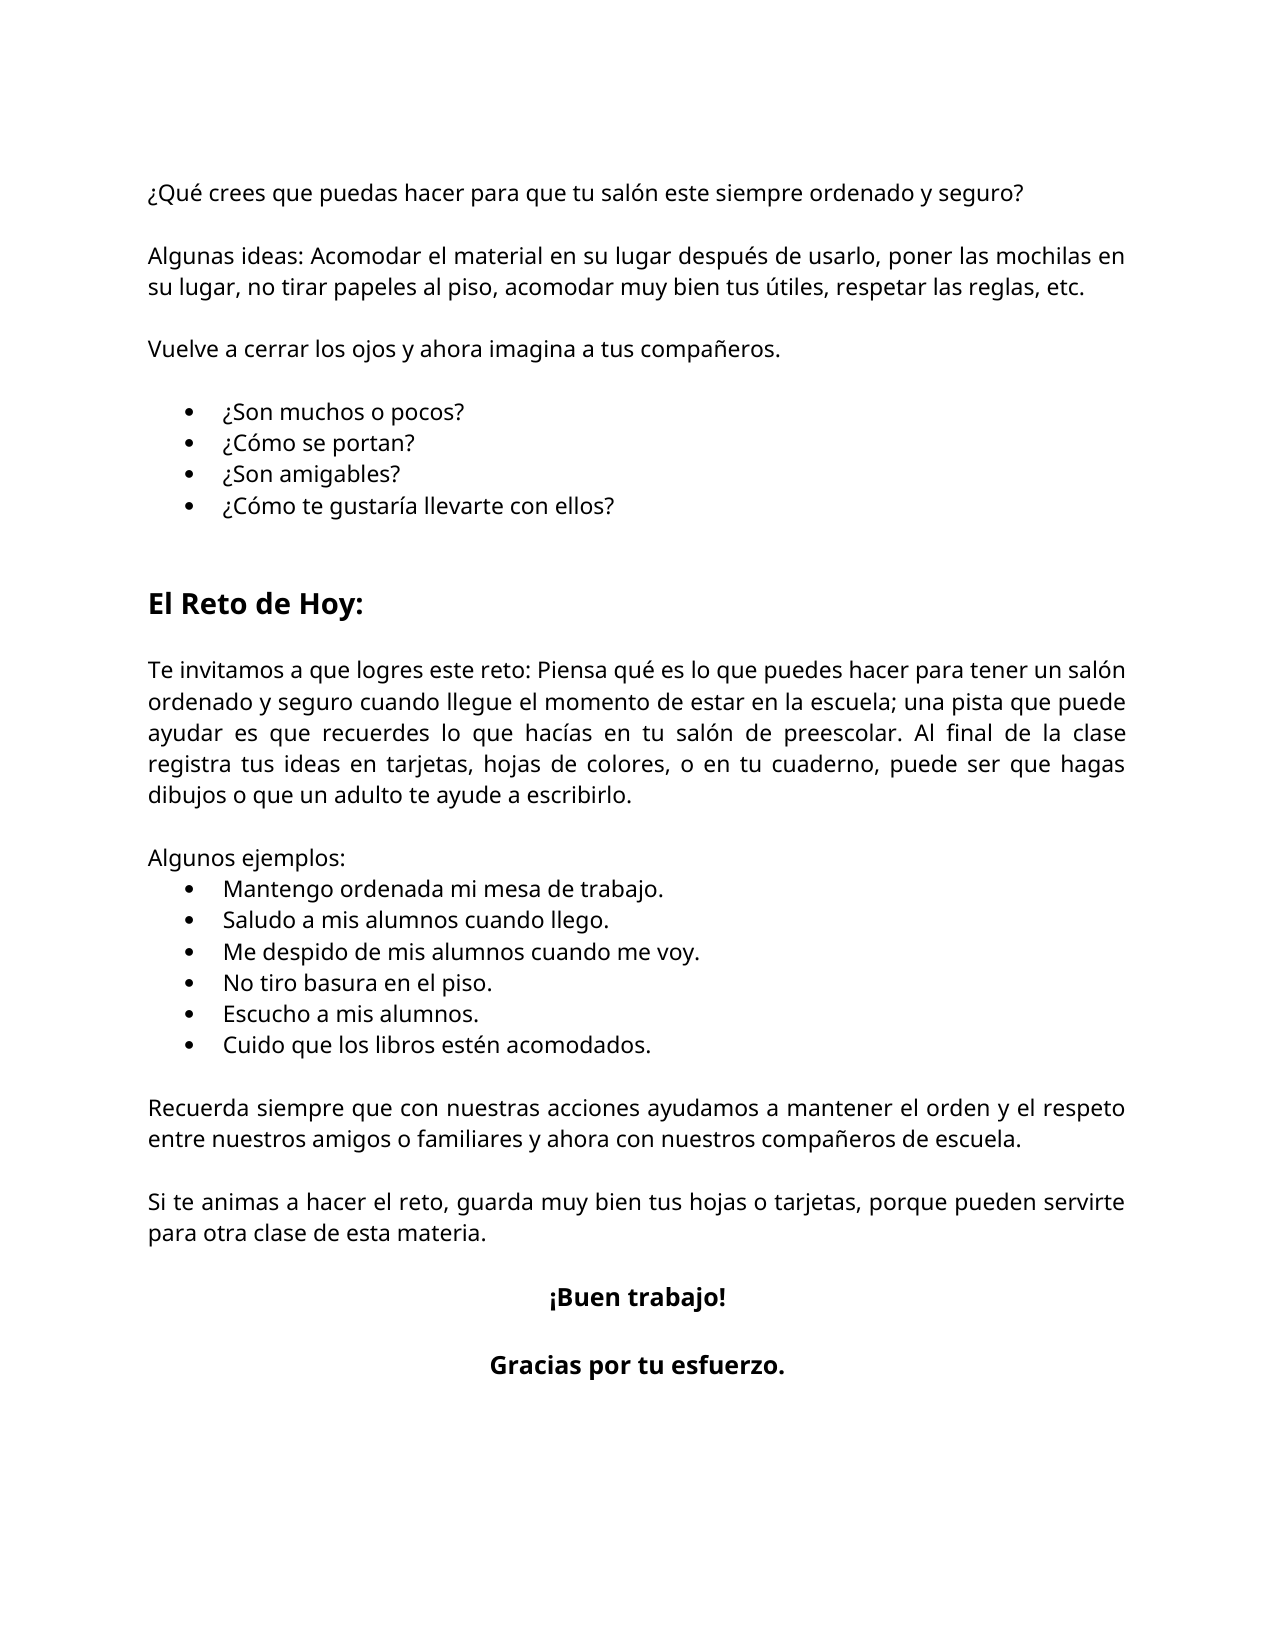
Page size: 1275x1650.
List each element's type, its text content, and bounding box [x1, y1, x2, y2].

list Escucho a mis alumnos. [185, 998, 1127, 1029]
list No tiro basura en el piso. [185, 967, 1127, 998]
list Me despido de mis alumnos cuando me voy. [185, 936, 1127, 967]
list Mantengo ordenada mi mesa de trabajo. [185, 873, 1127, 904]
list ¿Cómo te gustaría llevarte con ellos? [185, 490, 1127, 521]
text Gracias por tu esfuerzo. [148, 1347, 1127, 1382]
text Vuelve a cerrar los ojos y ahora imagina a tus compañeros. [148, 333, 1127, 365]
text Algunos ejemplos: [148, 842, 1127, 873]
list ¿Cómo se portan? [185, 427, 1127, 458]
text Recuerda siempre que con nuestras acciones ayudamos a mantener el orden y el respeto entre nuestros amigos o familiares y ahora con nuestros compañeros de escuela. [148, 1092, 1127, 1154]
text El Reto de Hoy: [148, 583, 1127, 623]
list ¿Son muchos o pocos? [185, 396, 1127, 427]
text Si te animas a hacer el reto, guarda muy bien tus hojas o tarjetas, porque pueden servirte para otra clase de esta materia. [148, 1186, 1127, 1248]
list Saludo a mis alumnos cuando llego. [185, 904, 1127, 936]
text ¡Buen trabajo! [148, 1279, 1127, 1313]
text ¿Qué crees que puedas hacer para que tu salón este siempre ordenado y seguro? [148, 177, 1127, 208]
text Algunas ideas: Acomodar el material en su lugar después de usarlo, poner las mochilas en su lugar, no tirar papeles al piso, acomodar muy bien tus útiles, respetar las reglas, etc. [148, 240, 1127, 302]
text Te invitamos a que logres este reto: Piensa qué es lo que puedes hacer para tener un salón ordenado y seguro cuando llegue el momento de estar en la escuela; una pista que puede ayudar es que recuerdes lo que hacías en tu salón de preescolar. Al final de la clase registra tus ideas en tarjetas, hojas de colores, o en tu cuaderno, puede ser que hagas dibujos o que un adulto te ayude a escribirlo. [148, 654, 1127, 811]
list ¿Son amigables? [185, 458, 1127, 490]
list Cuido que los libros estén acomodados. [185, 1029, 1127, 1061]
